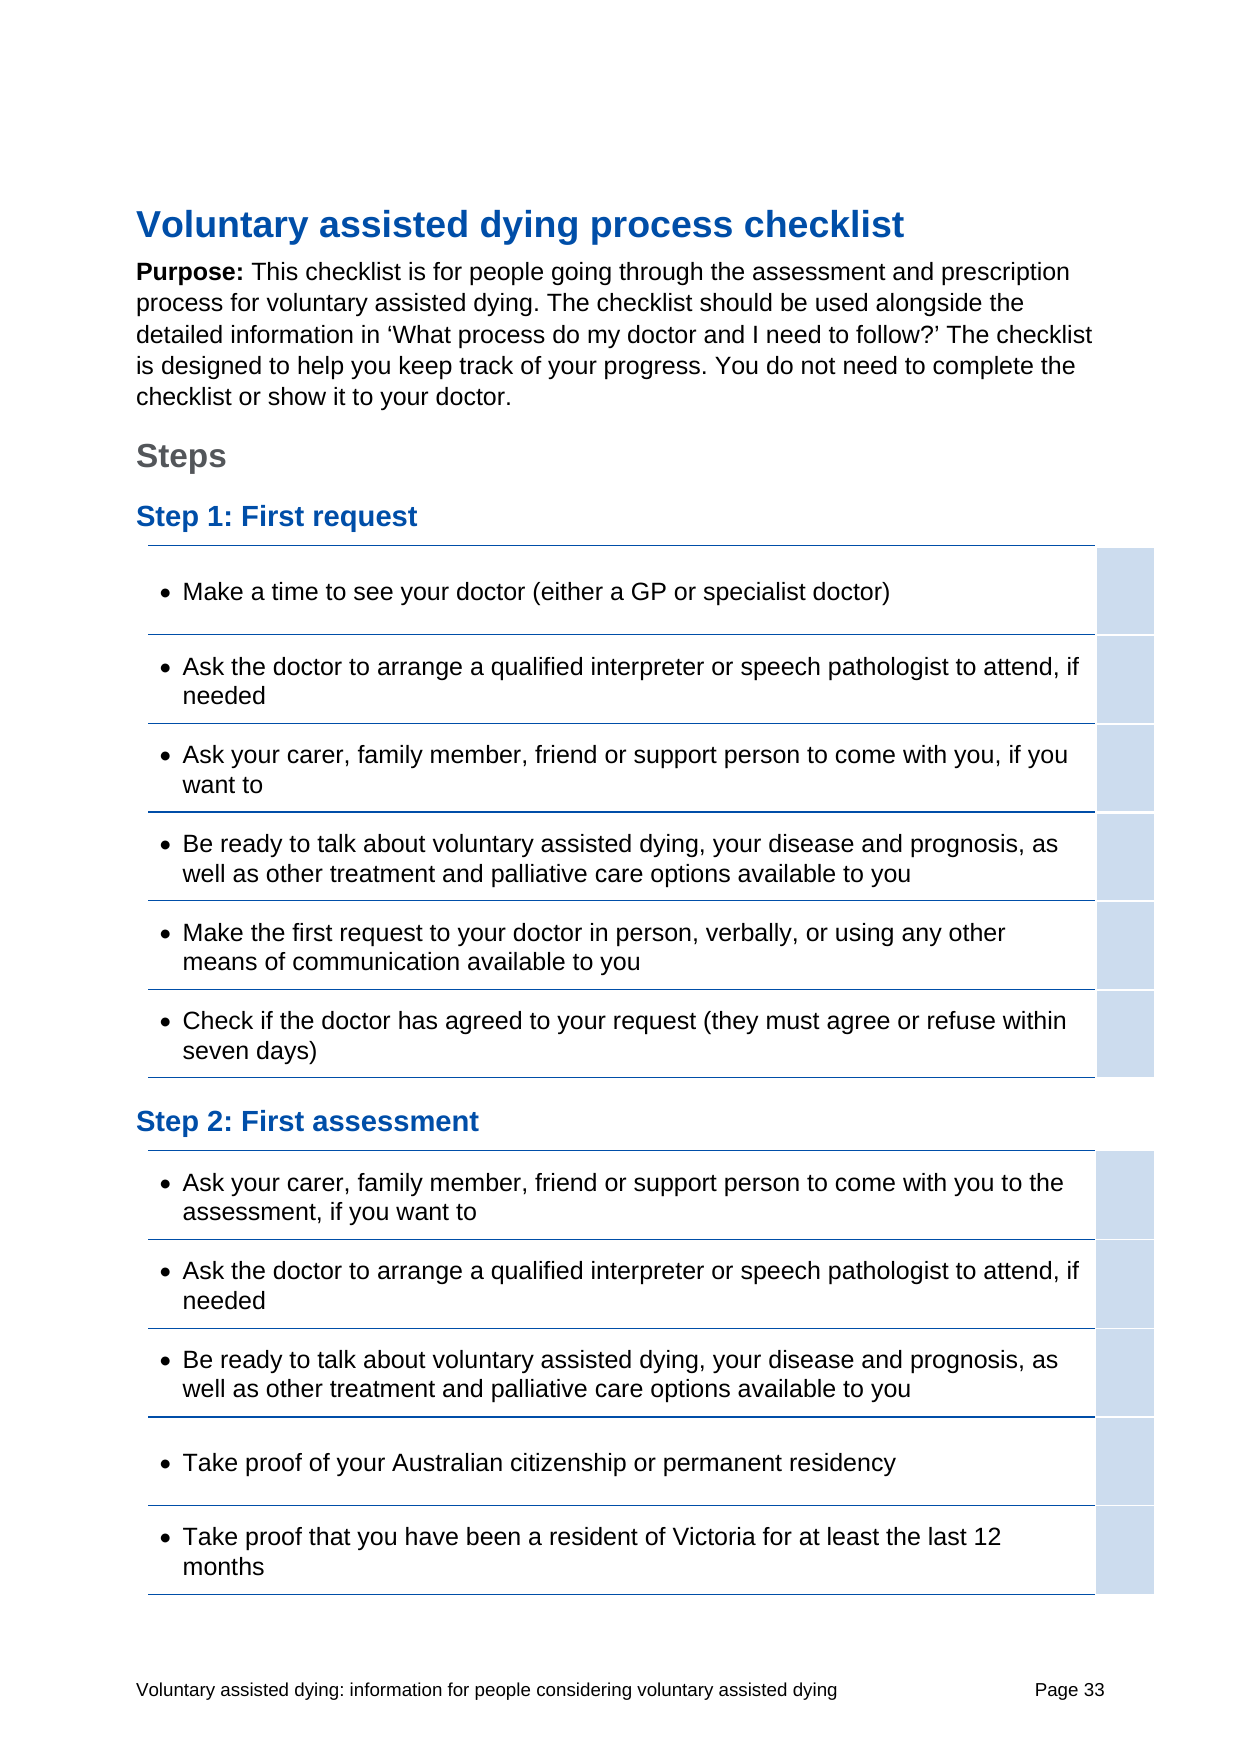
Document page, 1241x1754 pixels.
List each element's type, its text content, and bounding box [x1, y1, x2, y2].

table_cell [1096, 1506, 1154, 1594]
table_header [1097, 548, 1154, 634]
subtitle Step 1: First request [136, 499, 1104, 533]
table_cell [1097, 725, 1154, 811]
table_cell [1097, 991, 1154, 1077]
table_cell [1097, 814, 1154, 900]
table_cell Be ready to talk about voluntary assisted dying, your disease and prognosis, as well as other treatment and palliative care options available to you [148, 1329, 1095, 1416]
table_cell Ask your carer, family member, friend or support person to come with you, if you want to [148, 724, 1095, 811]
table_cell [1096, 1418, 1154, 1505]
table_cell Take proof of your Australian citizenship or permanent residency [148, 1418, 1095, 1505]
subtitle Steps [136, 436, 1104, 474]
text Purpose: This checklist is for people going through the assessment and prescription process for voluntary assisted dying. The checklist should be used alongside the detailed information in ‘What process do my doctor and I need to follow?’ The checklist is designed to help you keep track of your progress. You do not need to complete the checklist or show it to your doctor. [136, 255, 1104, 411]
subtitle Voluntary assisted dying process checklist [136, 202, 1104, 245]
table_header [1096, 1151, 1154, 1239]
table_cell [1096, 1240, 1154, 1328]
table_cell Ask the doctor to arrange a qualified interpreter or speech pathologist to attend, if needed [148, 1240, 1095, 1328]
table_header Make a time to see your doctor (either a GP or specialist doctor) [148, 546, 1095, 634]
table_cell Make the first request to your doctor in person, verbally, or using any other means of communication available to you [148, 901, 1095, 989]
table_cell Ask the doctor to arrange a qualified interpreter or speech pathologist to attend, if needed [148, 635, 1095, 723]
table_cell Take proof that you have been a resident of Victoria for at least the last 12 months [148, 1506, 1095, 1594]
table_cell [1097, 636, 1154, 723]
table_cell [1097, 902, 1154, 989]
table_cell Check if the doctor has agreed to your request (they must agree or refuse within seven days) [148, 990, 1095, 1077]
table_cell Be ready to talk about voluntary assisted dying, your disease and prognosis, as well as other treatment and palliative care options available to you [148, 813, 1095, 900]
table_header Ask your carer, family member, friend or support person to come with you to the assessment, if you want to [148, 1151, 1095, 1239]
subtitle Step 2: First assessment [136, 1104, 1104, 1138]
table_cell [1096, 1329, 1154, 1416]
